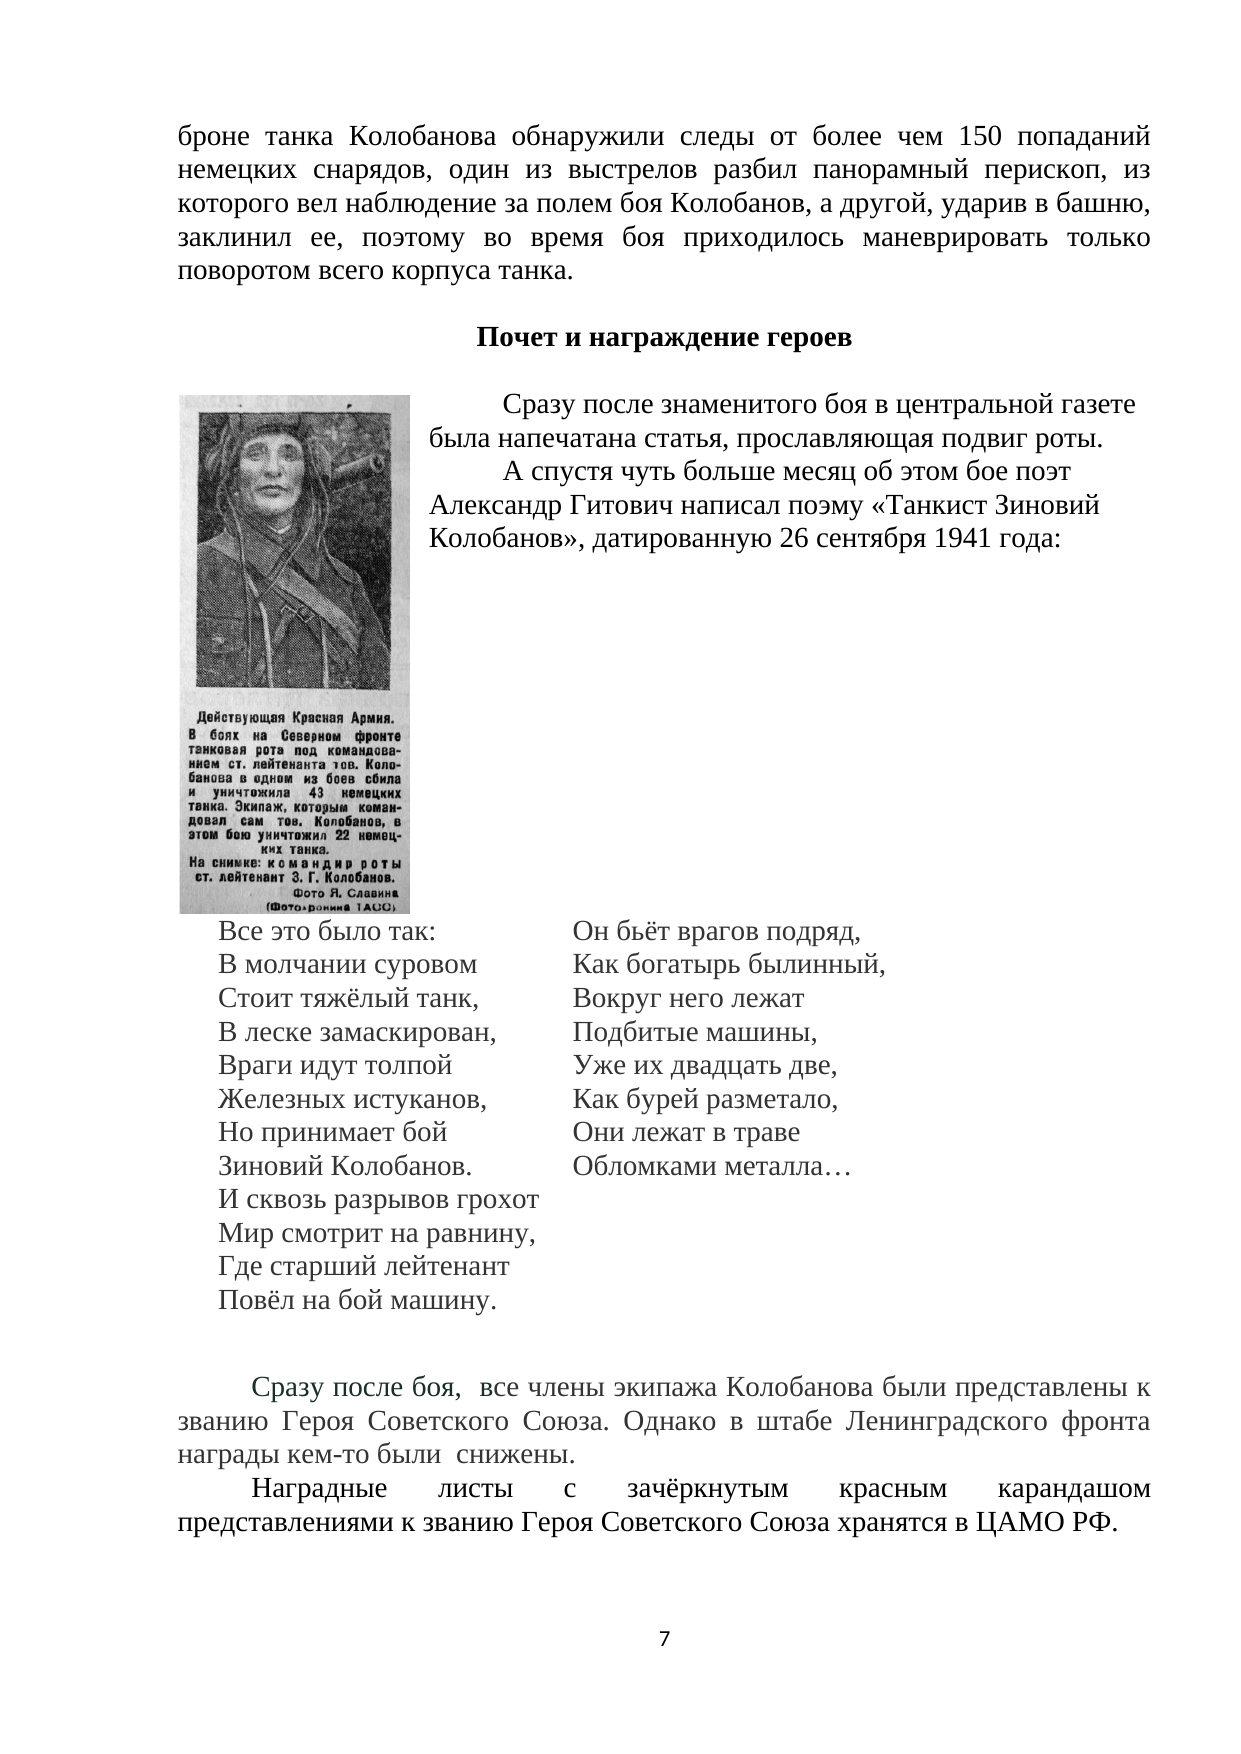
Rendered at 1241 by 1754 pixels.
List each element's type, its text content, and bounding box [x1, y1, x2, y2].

text Сразу после знаменитого боя в центральной газете была напечатана статья, прославляющая подвиг роты. [177, 386, 1152, 453]
text А спустя чуть больше месяц об этом бое поэт Александр Гитович написал поэму «Танкист Зиновий Колобанов», датированную 26 сентября 1941 года: [410, 453, 1152, 554]
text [177, 118, 1152, 286]
text Наградные листы с зачёркнутым красным карандашом представлениями к званию Героя Советского Союза хранятся в ЦАМО РФ. [177, 1470, 1152, 1537]
table_header Он бьёт врагов подряд, Как богатырь былинный, Вокруг него лежат Подбитые машины, Уже их двадцать две, Как бурей разметало, Они лежат в траве Обломками металла… [561, 913, 911, 1336]
text Сразу после боя, все члены экипажа Колобанова были представлены к званию Героя Советского Союза. Однако в штабе Ленинградского фронта награды кем-то были снижены. [177, 1369, 1152, 1470]
picture [179, 395, 410, 914]
text Почет и награждение героев [177, 319, 1152, 353]
table_header Все это было так: В молчании суровом Стоит тяжёлый танк, В леске замаскирован, Враги идут толпой Железных истуканов, Но принимает бой Зиновий Колобанов. И сквозь разрывов грохот Мир смотрит на равнину, Где старший лейтенант Повёл на бой машину. [207, 913, 561, 1336]
